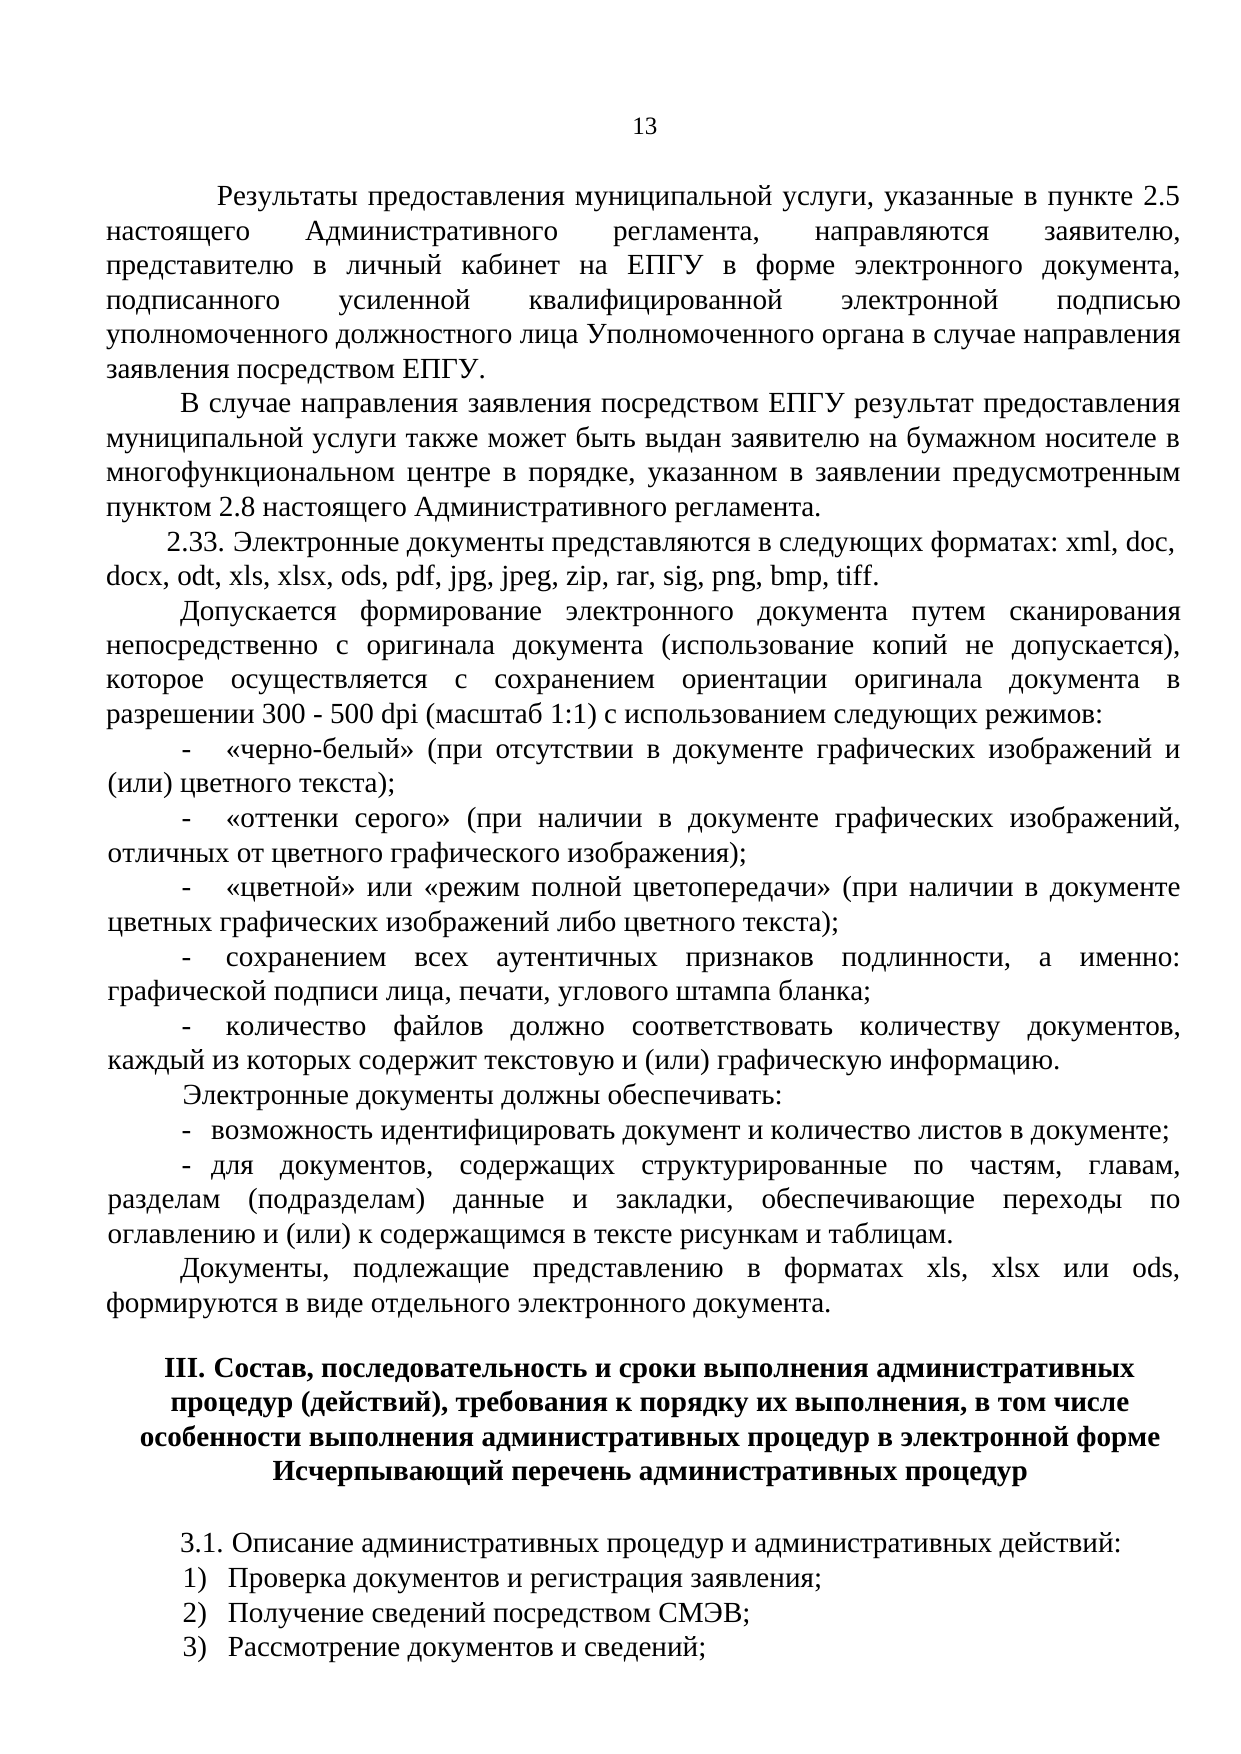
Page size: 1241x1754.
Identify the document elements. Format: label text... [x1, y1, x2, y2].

list Получение сведений посредством СМЭВ; [182, 1595, 1181, 1628]
text Документы, подлежащие представлению в форматах xls, xlsx или ods, формируются в виде отдельного электронного документа. [106, 1251, 1181, 1319]
list Рассмотрение документов и сведений; [182, 1629, 1181, 1663]
text 2.33. Электронные документы представляются в следующих форматах: xml, doc, docx, odt, xls, xlsx, ods, pdf, jpg, jpeg, zip, rar, sig, png, bmp, tiff. [106, 524, 1182, 592]
list сохранением всех аутентичных признаков подлинности, а именно: графической подписи лица, печати, углового штампа бланка; [107, 939, 1181, 1007]
text Электронные документы должны обеспечивать: [182, 1077, 1181, 1111]
text III. Состав, последовательность и сроки выполнения административных процедур (действий), требования к порядку их выполнения, в том числе особенности выполнения административных процедур в электронной форме Исчерпывающий перечень административных процедур [117, 1350, 1182, 1487]
list Проверка документов и регистрация заявления; [182, 1560, 1181, 1593]
list для документов, содержащих структурированные по частям, главам, разделам (подразделам) данные и закладки, обеспечивающие переходы по оглавлению и (или) к содержащимся в тексте рисункам и таблицам. [107, 1147, 1181, 1249]
list «цветной» или «режим полной цветопередачи» (при наличии в документе цветных графических изображений либо цветного текста); [107, 869, 1181, 937]
list «оттенки серого» (при наличии в документе графических изображений, отличных от цветного графического изображения); [107, 800, 1181, 868]
text 3.1. Описание административных процедур и административных действий: [106, 1525, 1181, 1559]
list количество файлов должно соответствовать количеству документов, каждый из которых содержит текстовую и (или) графическую информацию. [107, 1008, 1181, 1076]
list возможность идентифицировать документ и количество листов в документе; [107, 1112, 1181, 1146]
text В случае направления заявления посредством ЕПГУ результат предоставления муниципальной услуги также может быть выдан заявителю на бумажном носителе в многофункциональном центре в порядке, указанном в заявлении предусмотренным пунктом 2.8 настоящего Административного регламента. [106, 386, 1181, 522]
text Допускается формирование электронного документа путем сканирования непосредственно с оригинала документа (использование копий не допускается), которое осуществляется с сохранением ориентации оригинала документа в разрешении 300 - 500 dpi (масштаб 1:1) с использованием следующих режимов: [106, 593, 1181, 730]
list «черно-белый» (при отсутствии в документе графических изображений и (или) цветного текста); [107, 731, 1181, 799]
text Результаты предоставления муниципальной услуги, указанные в пункте 2.5 настоящего Административного регламента, направляются заявителю, представителю в личный кабинет на ЕПГУ в форме электронного документа, подписанного усиленной квалифицированной электронной подписью уполномоченного должностного лица Уполномоченного органа в случае направления заявления посредством ЕПГУ. [106, 178, 1181, 384]
